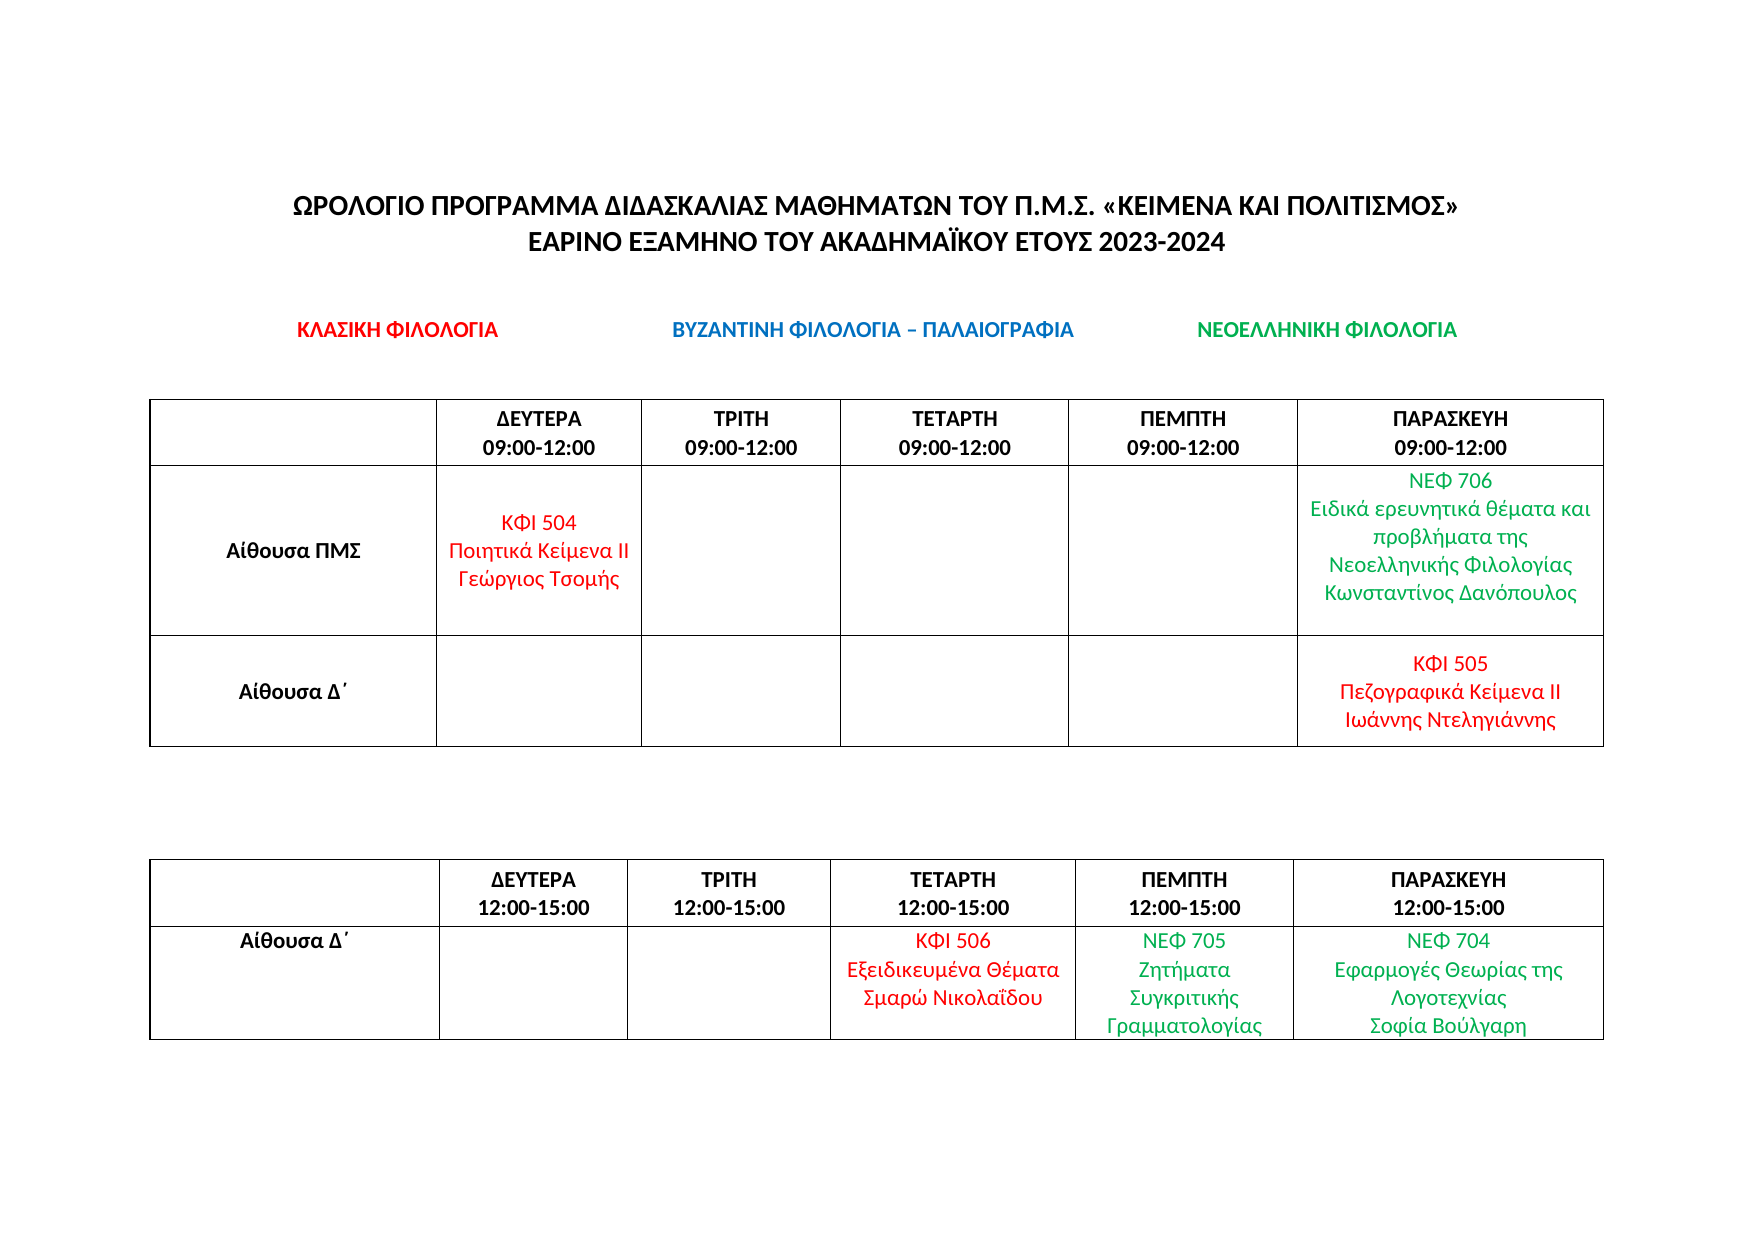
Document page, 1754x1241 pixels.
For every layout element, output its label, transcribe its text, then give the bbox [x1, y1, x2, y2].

table_cell [642, 636, 840, 746]
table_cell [1294, 927, 1603, 1039]
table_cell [831, 927, 1075, 1039]
table_header ΠΑΡΑΣΚΕΥΗ 12:00-15:00 [1294, 860, 1603, 926]
table_cell ΚΦΙ 504 Ποιητικά Κείμενα ΙΙ Γεώργιος Τσομής [437, 466, 641, 634]
table_cell [841, 636, 1068, 746]
table_cell [437, 636, 641, 746]
text ΕΑΡΙΝΟ ΕΞΑΜΗΝΟ ΤΟΥ ΑΚΑΔΗΜΑΪΚΟΥ ΕΤΟΥΣ 2023-2024 [150, 223, 1604, 259]
table_cell [841, 466, 1068, 634]
table_header [151, 860, 439, 926]
table_cell ΚΦΙ 505 Πεζογραφικά Κείμενα ΙΙ Ιωάννης Ντεληγιάννης [1298, 636, 1603, 746]
table_header ΔΕΥΤΕΡΑ 12:00-15:00 [440, 860, 627, 926]
text ΩΡΟΛΟΓΙΟ ΠΡΟΓΡΑΜΜΑ ΔΙΔΑΣΚΑΛΙΑΣ ΜΑΘΗΜΑΤΩΝ ΤΟΥ Π.Μ.Σ. «ΚΕΙΜΕΝΑ ΚΑΙ ΠΟΛΙΤΙΣΜΟΣ» [150, 187, 1604, 223]
table_cell [1069, 466, 1297, 634]
table_cell Αίθουσα Δ΄ [151, 927, 439, 1039]
table_header ΤΕΤΑΡΤΗ 09:00-12:00 [841, 400, 1068, 465]
table_cell Αίθουσα Δ΄ [151, 636, 436, 746]
table_header [151, 400, 436, 465]
table_cell [1069, 636, 1297, 746]
table_header ΔΕΥΤΕΡΑ 09:00-12:00 [437, 400, 641, 465]
table_header ΤΡΙΤΗ 09:00-12:00 [642, 400, 840, 465]
table_header ΠΕΜΠΤΗ 09:00-12:00 [1069, 400, 1297, 465]
table_header ΤΕΤΑΡΤΗ 12:00-15:00 [831, 860, 1075, 926]
table_cell [628, 927, 830, 1039]
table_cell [1076, 927, 1293, 1039]
table_cell [642, 466, 840, 634]
text ΚΛΑΣΙΚΗ ΦΙΛΟΛΟΓΙΑ ΒΥΖΑΝΤΙΝΗ ΦΙΛΟΛΟΓΙΑ – ΠΑΛΑΙΟΓΡΑΦΙΑ ΝΕΟΕΛΛΗΝΙΚΗ ΦΙΛΟΛΟΓΙΑ [150, 315, 1604, 343]
table_header ΤΡΙΤΗ 12:00-15:00 [628, 860, 830, 926]
table_cell ΝΕΦ 706 Ειδικά ερευνητικά θέματα και προβλήματα της Νεοελληνικής Φιλολογίας Κωνσταντίνος Δανόπουλος [1298, 466, 1603, 634]
table_header ΠΑΡΑΣΚΕΥΗ 09:00-12:00 [1298, 400, 1603, 465]
table_cell [440, 927, 627, 1039]
table_cell Αίθουσα ΠΜΣ [151, 466, 436, 634]
table_header ΠΕΜΠΤΗ 12:00-15:00 [1076, 860, 1293, 926]
